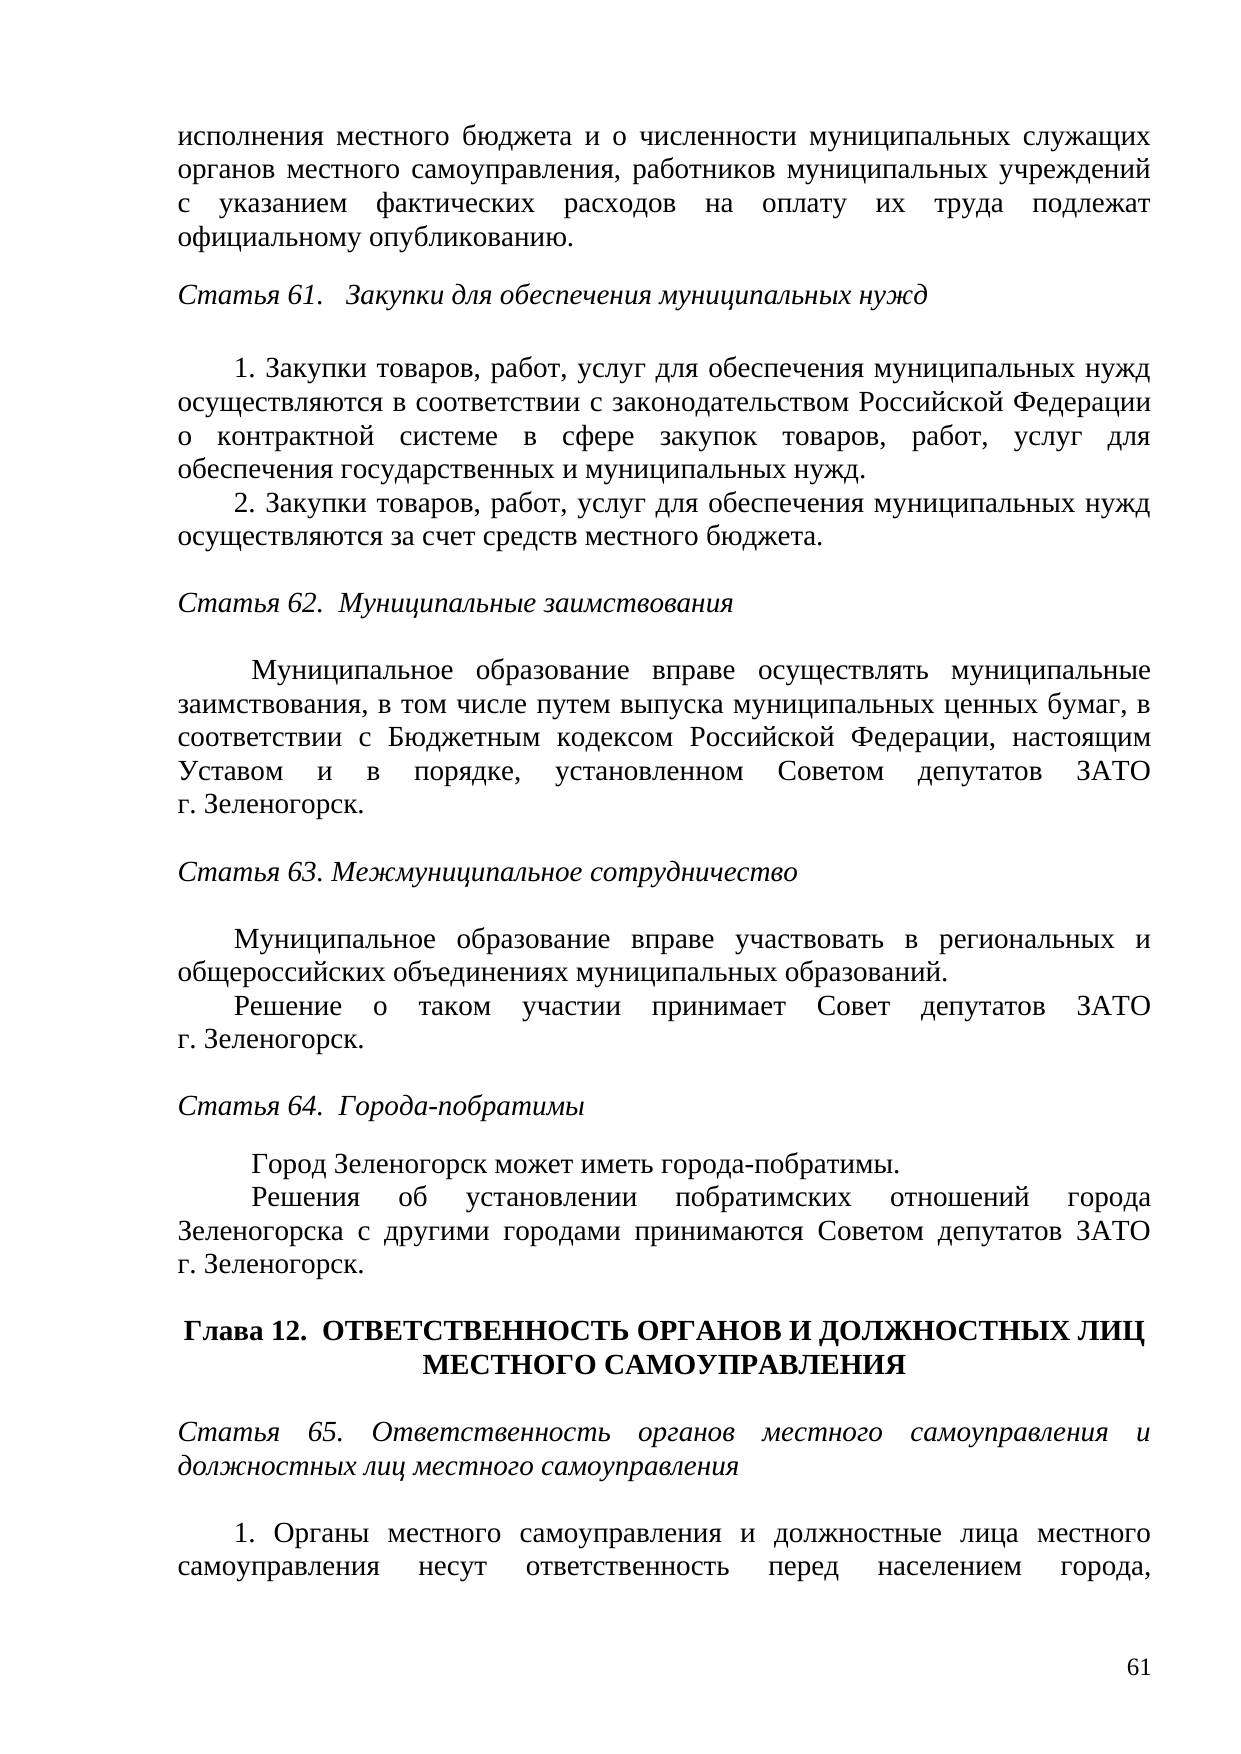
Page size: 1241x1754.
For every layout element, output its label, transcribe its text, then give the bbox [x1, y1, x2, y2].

text Статья 65. Ответственность органов местного самоуправления и должностных лиц местного самоуправления [177, 1414, 1152, 1481]
text Решения об установлении побратимских отношений города Зеленогорска с другими городами принимаются Советом депутатов ЗАТО г. Зеленогорск. [177, 1179, 1152, 1280]
text Решение о таком участии принимает Совет депутатов ЗАТО г. Зеленогорск. [177, 988, 1152, 1055]
text Город Зеленогорск может иметь города-побратимы. [177, 1146, 1152, 1179]
text 2. Закупки товаров, работ, услуг для обеспечения муниципальных нужд осуществляются за счет средств местного бюджета. [177, 485, 1152, 552]
text Муниципальное образование вправе осуществлять муниципальные заимствования, в том числе путем выпуска муниципальных ценных бумаг, в соответствии с Бюджетным кодексом Российской Федерации, настоящим Уставом и в порядке, установленном Советом депутатов ЗАТО г. Зеленогорск. [177, 652, 1152, 820]
text 1. Закупки товаров, работ, услуг для обеспечения муниципальных нужд осуществляются в соответствии с законодательством Российской Федерации о контрактной системе в сфере закупок товаров, работ, услуг для обеспечения государственных и муниципальных нужд. [177, 351, 1152, 485]
text Муниципальное образование вправе участвовать в региональных и общероссийских объединениях муниципальных образований. [177, 921, 1152, 988]
text Статья 62. Муниципальные заимствования [177, 585, 1152, 619]
title Глава 12. ОТВЕТСТВЕННОСТЬ ОРГАНОВ И ДОЛЖНОСТНЫХ ЛИЦ МЕСТНОГО САМОУПРАВЛЕНИЯ [177, 1313, 1152, 1381]
text Статья 63. Межмуниципальное сотрудничество [177, 854, 1152, 887]
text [177, 1515, 1152, 1582]
subtitle Статья 61. Закупки для обеспечения муниципальных нужд [177, 277, 1152, 311]
text Статья 64. Города-побратимы [177, 1088, 1152, 1122]
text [177, 118, 1152, 252]
